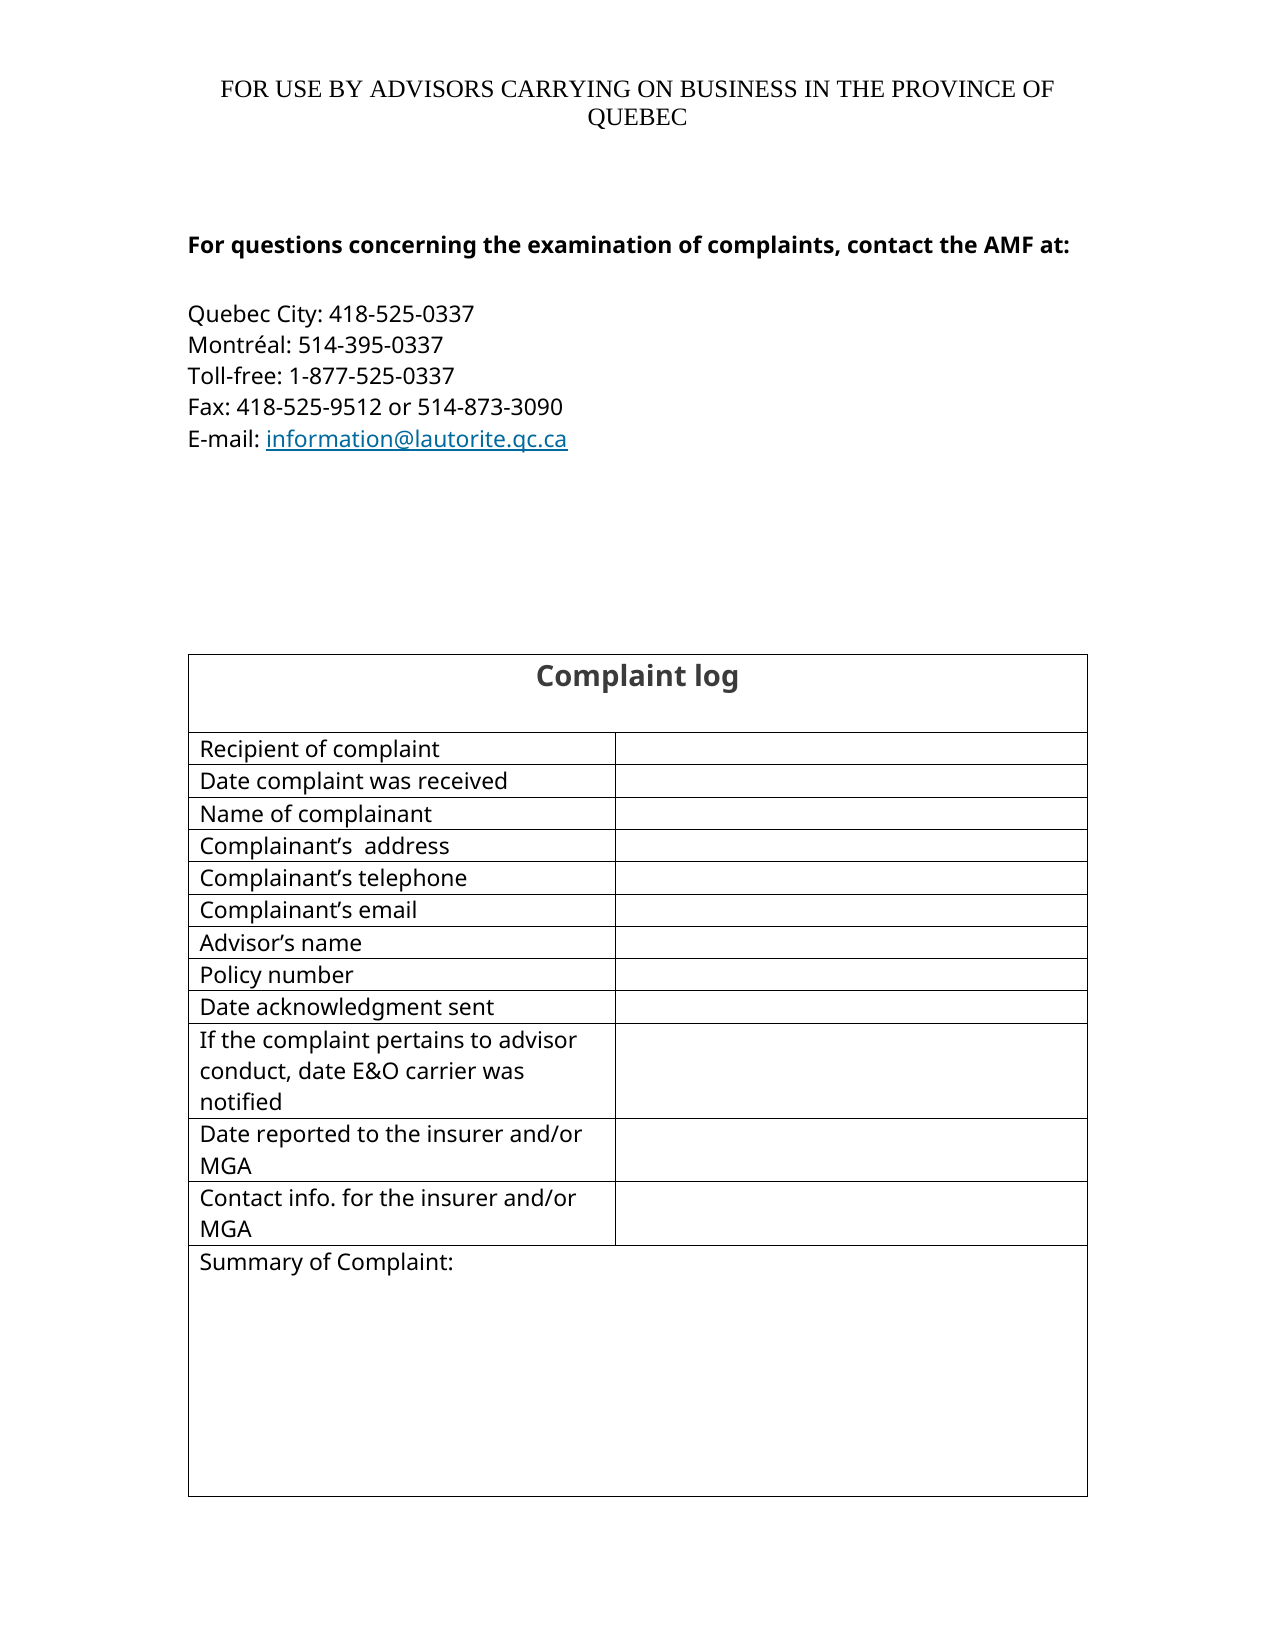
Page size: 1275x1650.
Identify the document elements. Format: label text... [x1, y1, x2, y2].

table_cell Contact info. for the insurer and/or MGA [189, 1182, 615, 1244]
table_cell [616, 798, 1087, 829]
table_cell [616, 895, 1087, 926]
table_cell [616, 765, 1087, 797]
table_cell Summary of Complaint: [189, 1246, 1087, 1496]
table_cell Recipient of complaint [189, 733, 615, 764]
text E-mail: information@lautorite.qc.ca [187, 422, 1087, 454]
table_header Complaint log [189, 655, 1087, 732]
text For questions concerning the examination of complaints, contact the AMF at: [187, 229, 1087, 260]
table_cell Policy number [189, 959, 615, 990]
text Toll-free: 1-877-525-0337 [187, 360, 1087, 391]
text Montréal: 514-395-0337 [187, 329, 1087, 360]
table_cell Complainant’s email [189, 895, 615, 926]
table_cell [616, 1024, 1087, 1117]
table_cell Complainant’s address [189, 830, 615, 861]
table_cell [616, 991, 1087, 1023]
table_cell [616, 1182, 1087, 1244]
table_cell Complainant’s telephone [189, 862, 615, 893]
table_cell If the complaint pertains to advisor conduct, date E&O carrier was notified [189, 1024, 615, 1117]
table_cell [616, 862, 1087, 893]
table_cell [616, 959, 1087, 990]
table_cell [616, 733, 1087, 764]
table_cell Advisor’s name [189, 927, 615, 958]
table_cell [616, 1119, 1087, 1181]
text Fax: 418-525-9512 or 514-873-3090 [187, 391, 1087, 422]
table_cell [616, 927, 1087, 958]
table_cell Name of complainant [189, 798, 615, 829]
table_cell [616, 830, 1087, 861]
table_cell Date acknowledgment sent [189, 991, 615, 1023]
table_cell Date reported to the insurer and/or MGA [189, 1119, 615, 1181]
text Quebec City: 418-525-0337 [187, 297, 1087, 329]
table_cell Date complaint was received [189, 765, 615, 797]
